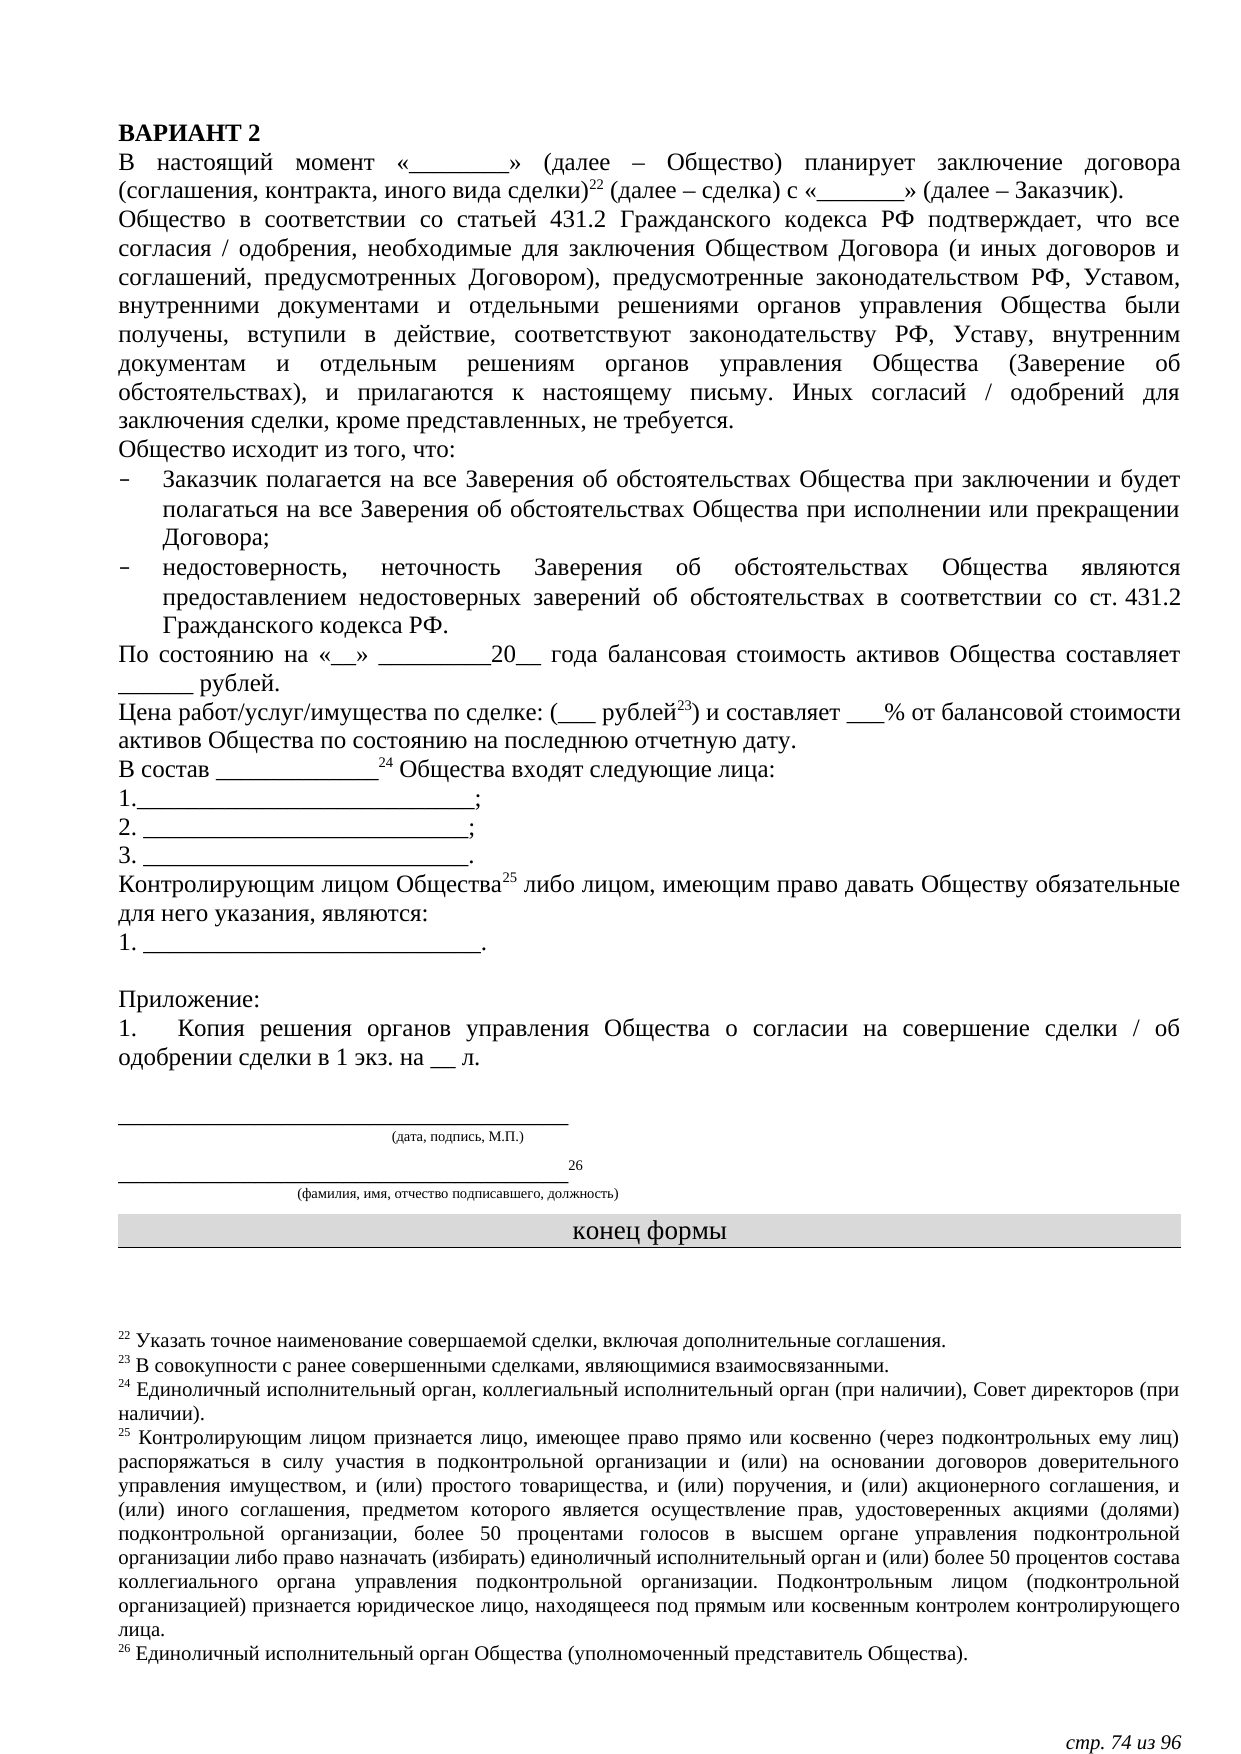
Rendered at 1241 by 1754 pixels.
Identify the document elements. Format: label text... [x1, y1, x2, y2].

text Общество в соответствии со статьей 431.2 Гражданского кодекса РФ подтверждает, что все согласия / одобрения, необходимые для заключения Обществом Договора (и иных договоров и соглашений, предусмотренных Договором), предусмотренные законодательством РФ, Уставом, внутренними документами и отдельными решениями органов управления Общества были получены, вступили в действие, соответствуют законодательству РФ, Уставу, внутренним документам и отдельным решениям органов управления Общества (Заверение об обстоятельствах), и прилагаются к настоящему письму. Иных согласий / одобрений для заключения сделки, кроме представленных, не требуется. [118, 204, 1181, 434]
text В состав _____________ Общества входят следующие лица: [118, 754, 1181, 783]
text Цена работ/услуг/имущества по сделке: (___ рублей) и составляет ___% от балансовой стоимости активов Общества по состоянию на последнюю отчетную дату. [118, 697, 1181, 754]
list Заказчик полагается на все Заверения об обстоятельствах Общества при заключении и будет полагаться на все Заверения об обстоятельствах Общества при исполнении или прекращении Договора; [118, 463, 1181, 551]
text 2. __________________________; [118, 812, 1181, 840]
text (фамилия, имя, отчество подписавшего, должность) [118, 1185, 797, 1214]
text Общество исходит из того, что: [118, 434, 1181, 463]
text ____________________________________ [118, 1099, 1181, 1128]
text Приложение: [118, 984, 1181, 1013]
text По состоянию на «__» _________20__ года балансовая стоимость активов Общества составляет ______ рублей. [118, 639, 1181, 697]
text 1. Копия решения органов управления Общества о согласии на совершение сделки / об одобрении сделки в 1 экз. на __ л. [118, 1013, 1181, 1070]
list недостоверность, неточность Заверения об обстоятельствах Общества являются предоставлением недостоверных заверений об обстоятельствах в соответствии со ст. 431.2 Гражданского кодекса РФ. [118, 551, 1181, 639]
text 1.___________________________; [118, 783, 1181, 812]
text ____________________________________ [118, 1157, 1181, 1185]
text конец формы [118, 1214, 1181, 1247]
text ВАРИАНТ 2 [118, 118, 1181, 147]
text (дата, подпись, М.П.) [118, 1128, 797, 1157]
text 1. ___________________________. [118, 927, 1181, 955]
text 3. __________________________. [118, 840, 1181, 869]
text Контролирующим лицом Общества либо лицом, имеющим право давать Обществу обязательные для него указания, являются: [118, 869, 1181, 927]
text В настоящий момент «________» (далее – Общество) планирует заключение договора (соглашения, контракта, иного вида сделки) (далее – сделка) с «_______» (далее – Заказчик). [118, 147, 1181, 204]
